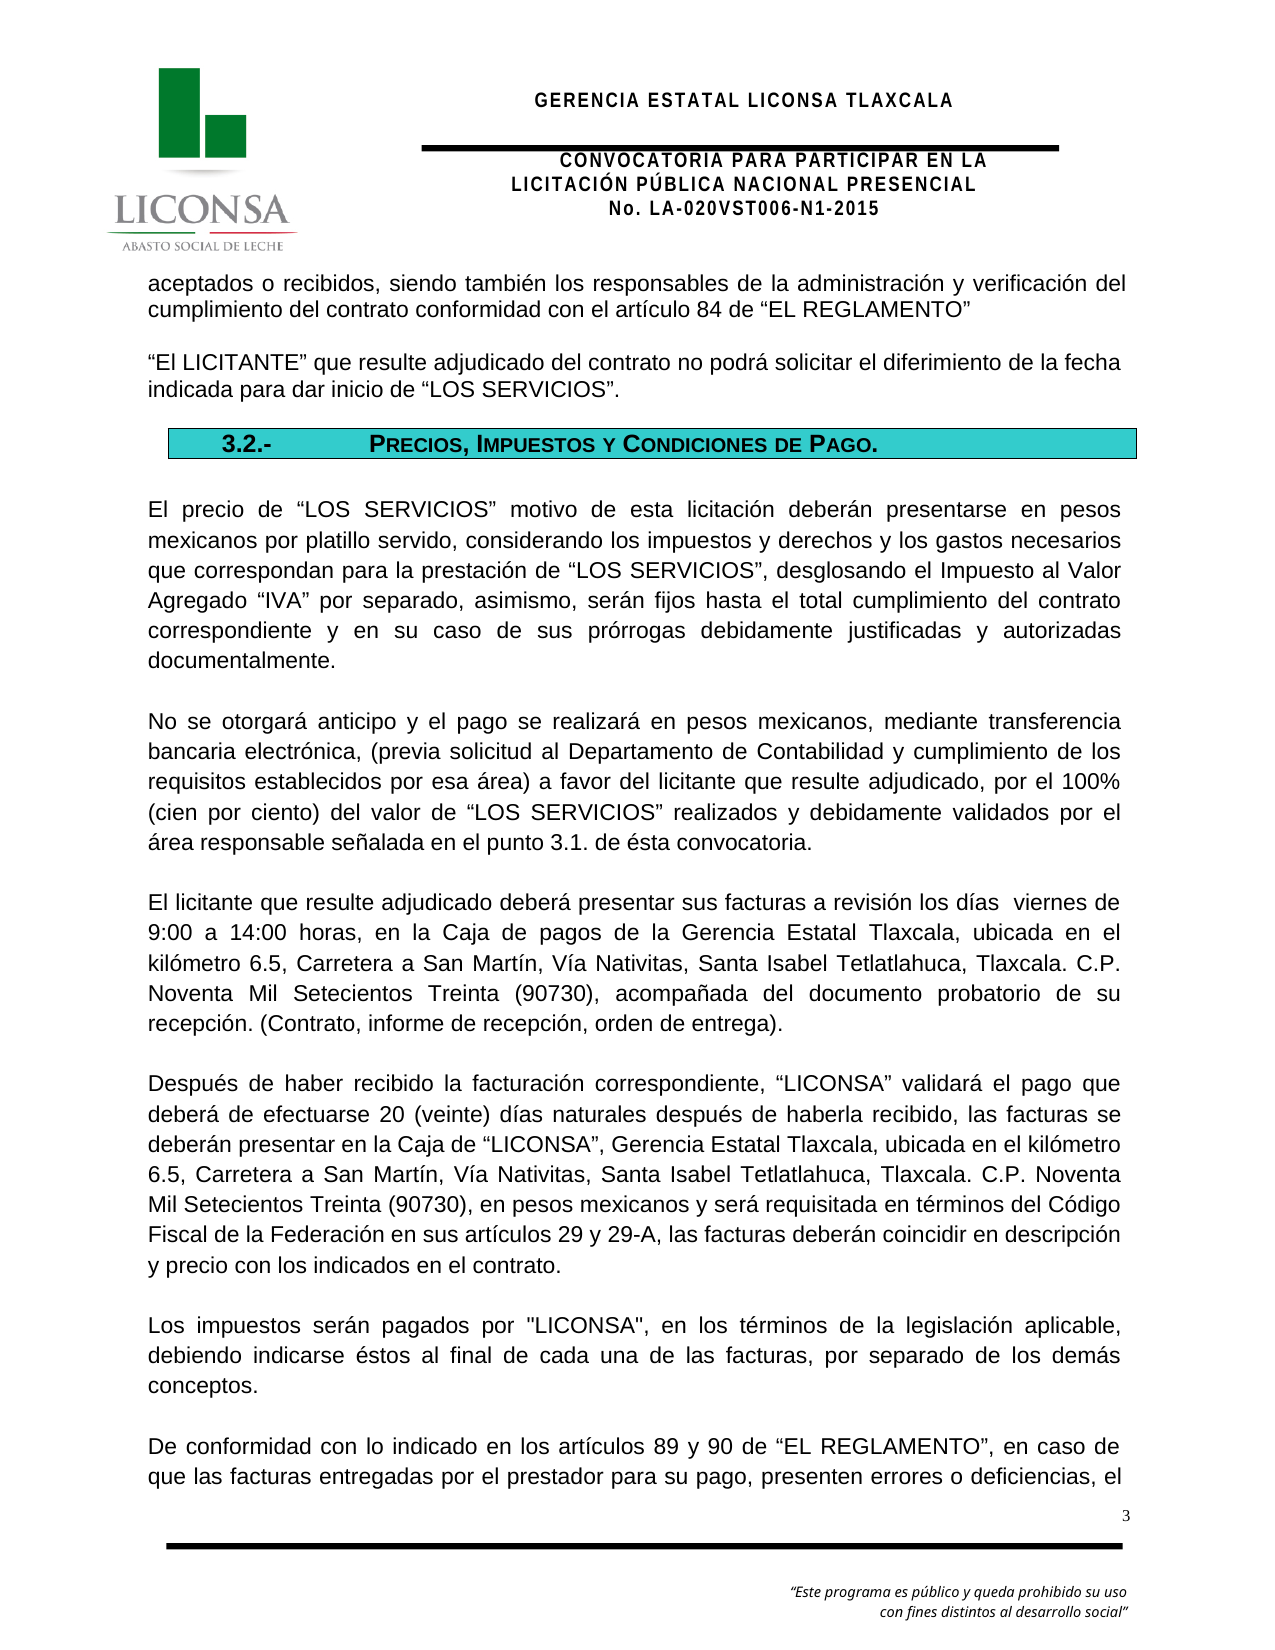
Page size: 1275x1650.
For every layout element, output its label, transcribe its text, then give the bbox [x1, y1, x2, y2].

text Los impuestos serán pagados por "LICONSA", en los términos de la legislación aplicable, debiendo indicarse éstos al final de cada una de las facturas, por separado de los demás conceptos. [148, 1312, 1122, 1399]
text Después de haber recibido la facturación correspondiente, “LICONSA” validará el pago que deberá de efectuarse 20 (veinte) días naturales después de haberla recibido, las facturas se deberán presentar en la Caja de “LICONSA”, Gerencia Estatal Tlaxcala, ubicada en el kilómetro 6.5, Carretera a San Martín, Vía Nativitas, Santa Isabel Tetlatlahuca, Tlaxcala. C.P. Noventa Mil Setecientos Treinta (90730), en pesos mexicanos y será requisitada en términos del Código Fiscal de la Federación en sus artículos 29 y 29-A, las facturas deberán coincidir en descripción y precio con los indicados en el contrato. [148, 1070, 1122, 1278]
text El licitante que resulte adjudicado deberá presentar sus facturas a revisión los días viernes de 9:00 a 14:00 horas, en la Caja de pagos de la Gerencia Estatal Tlaxcala, ubicada en el kilómetro 6.5, Carretera a San Martín, Vía Nativitas, Santa Isabel Tetlatlahuca, Tlaxcala. C.P. Noventa Mil Setecientos Treinta (90730), acompañada del documento probatorio de su recepción. (Contrato, informe de recepción, orden de entrega). [148, 889, 1122, 1036]
text El precio de “LOS SERVICIOS” motivo de esta licitación deberán presentarse en pesos mexicanos por platillo servido, considerando los impuestos y derechos y los gastos necesarios que correspondan para la prestación de “LOS SERVICIOS”, desglosando el Impuesto al Valor Agregado “IVA” por separado, asimismo, serán fijos hasta el total cumplimiento del contrato correspondiente y en su caso de sus prórrogas debidamente justificadas y autorizadas documentalmente. [148, 496, 1122, 674]
picture [102, 59, 302, 259]
text No se otorgará anticipo y el pago se realizará en pesos mexicanos, mediante transferencia bancaria electrónica, (previa solicitud al Departamento de Contabilidad y cumplimiento de los requisitos establecidos por esa área) a favor del licitante que resulte adjudicado, por el 100% (cien por ciento) del valor de “LOS SERVICIOS” realizados y debidamente validados por el área responsable señalada en el punto 3.1. de ésta convocatoria. [148, 708, 1122, 855]
text 3.2.- Precios, Impuestos y Condiciones de Pago. [169, 429, 1136, 458]
text “El LICITANTE” que resulte adjudicado del contrato no podrá solicitar el diferimiento de la fecha indicada para dar inicio de “LOS SERVICIOS”. [148, 349, 1122, 402]
